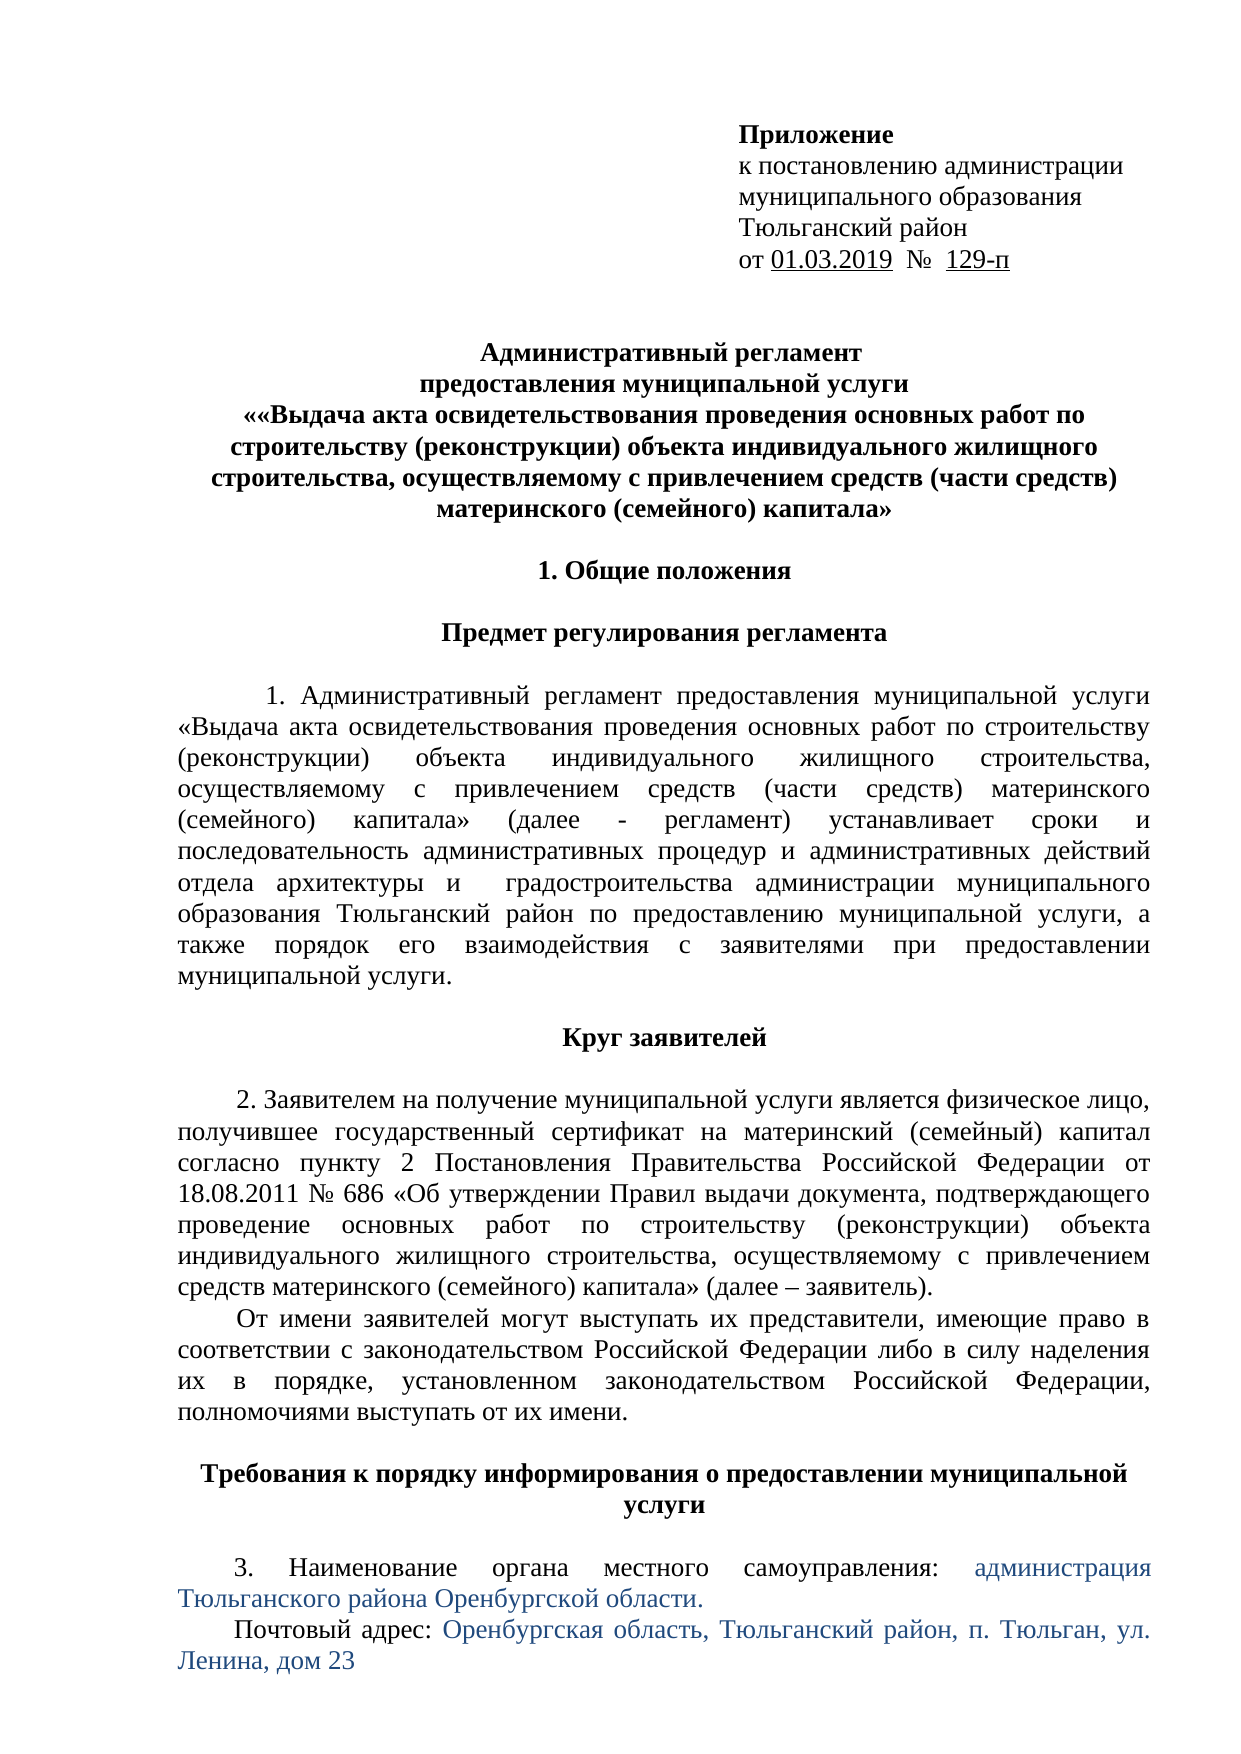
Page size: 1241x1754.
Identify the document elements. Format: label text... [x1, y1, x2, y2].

text 1. Административный регламент предоставления муниципальной услуги «Выдача акта освидетельствования проведения основных работ по строительству (реконструкции) объекта индивидуального жилищного строительства, осуществляемому с привлечением средств (части средств) материнского (семейного) капитала» (далее - регламент) устанавливает сроки и последовательность административных процедур и административных действий отдела архитектуры и градостроительства администрации муниципального образования Тюльганский район по предоставлению муниципальной услуги, а также порядок его взаимодействия с заявителями при предоставлении муниципальной услуги. [177, 679, 1152, 990]
text к постановлению администрации муниципального образования [738, 149, 1152, 212]
text 1. Общие положения [177, 554, 1152, 585]
text Почтовый адрес: Оренбургская область, Тюльганский район, п. Тюльган, ул. Ленина, дом 23 [177, 1613, 1152, 1675]
text Предмет регулирования регламента [177, 616, 1152, 648]
text 2. Заявителем на получение муниципальной услуги является физическое лицо, получившее государственный сертификат на материнский (семейный) капитал согласно пункту 2 Постановления Правительства Российской Федерации от 18.08.2011 № 686 «Об утверждении Правил выдачи документа, подтверждающего проведение основных работ по строительству (реконструкции) объекта индивидуального жилищного строительства, осуществляемому с привлечением средств материнского (семейного) капитала» (далее – заявитель). [177, 1084, 1152, 1302]
text Круг заявителей [177, 1021, 1152, 1052]
title предоставления муниципальной услуги [177, 367, 1152, 398]
title Административный регламент [177, 336, 1152, 367]
text От имени заявителей могут выступать их представители, имеющие право в соответствии с законодательством Российской Федерации либо в силу наделения их в порядке, установленном законодательством Российской Федерации, полномочиями выступать от их имени. [177, 1302, 1152, 1426]
text от 01.03.2019 № 129-п [738, 243, 1152, 274]
title ««Выдача акта освидетельствования проведения основных работ по строительству (реконструкции) объекта индивидуального жилищного строительства, осуществляемому с привлечением средств (части средств) материнского (семейного) капитала» [177, 398, 1152, 523]
text 3. Наименование органа местного самоуправления: администрация Тюльганского района Оренбургской области. [177, 1551, 1152, 1613]
text Требования к порядку информирования о предоставлении муниципальной услуги [177, 1457, 1152, 1520]
text Приложение [738, 118, 1152, 149]
text Тюльганский район [738, 212, 1152, 243]
